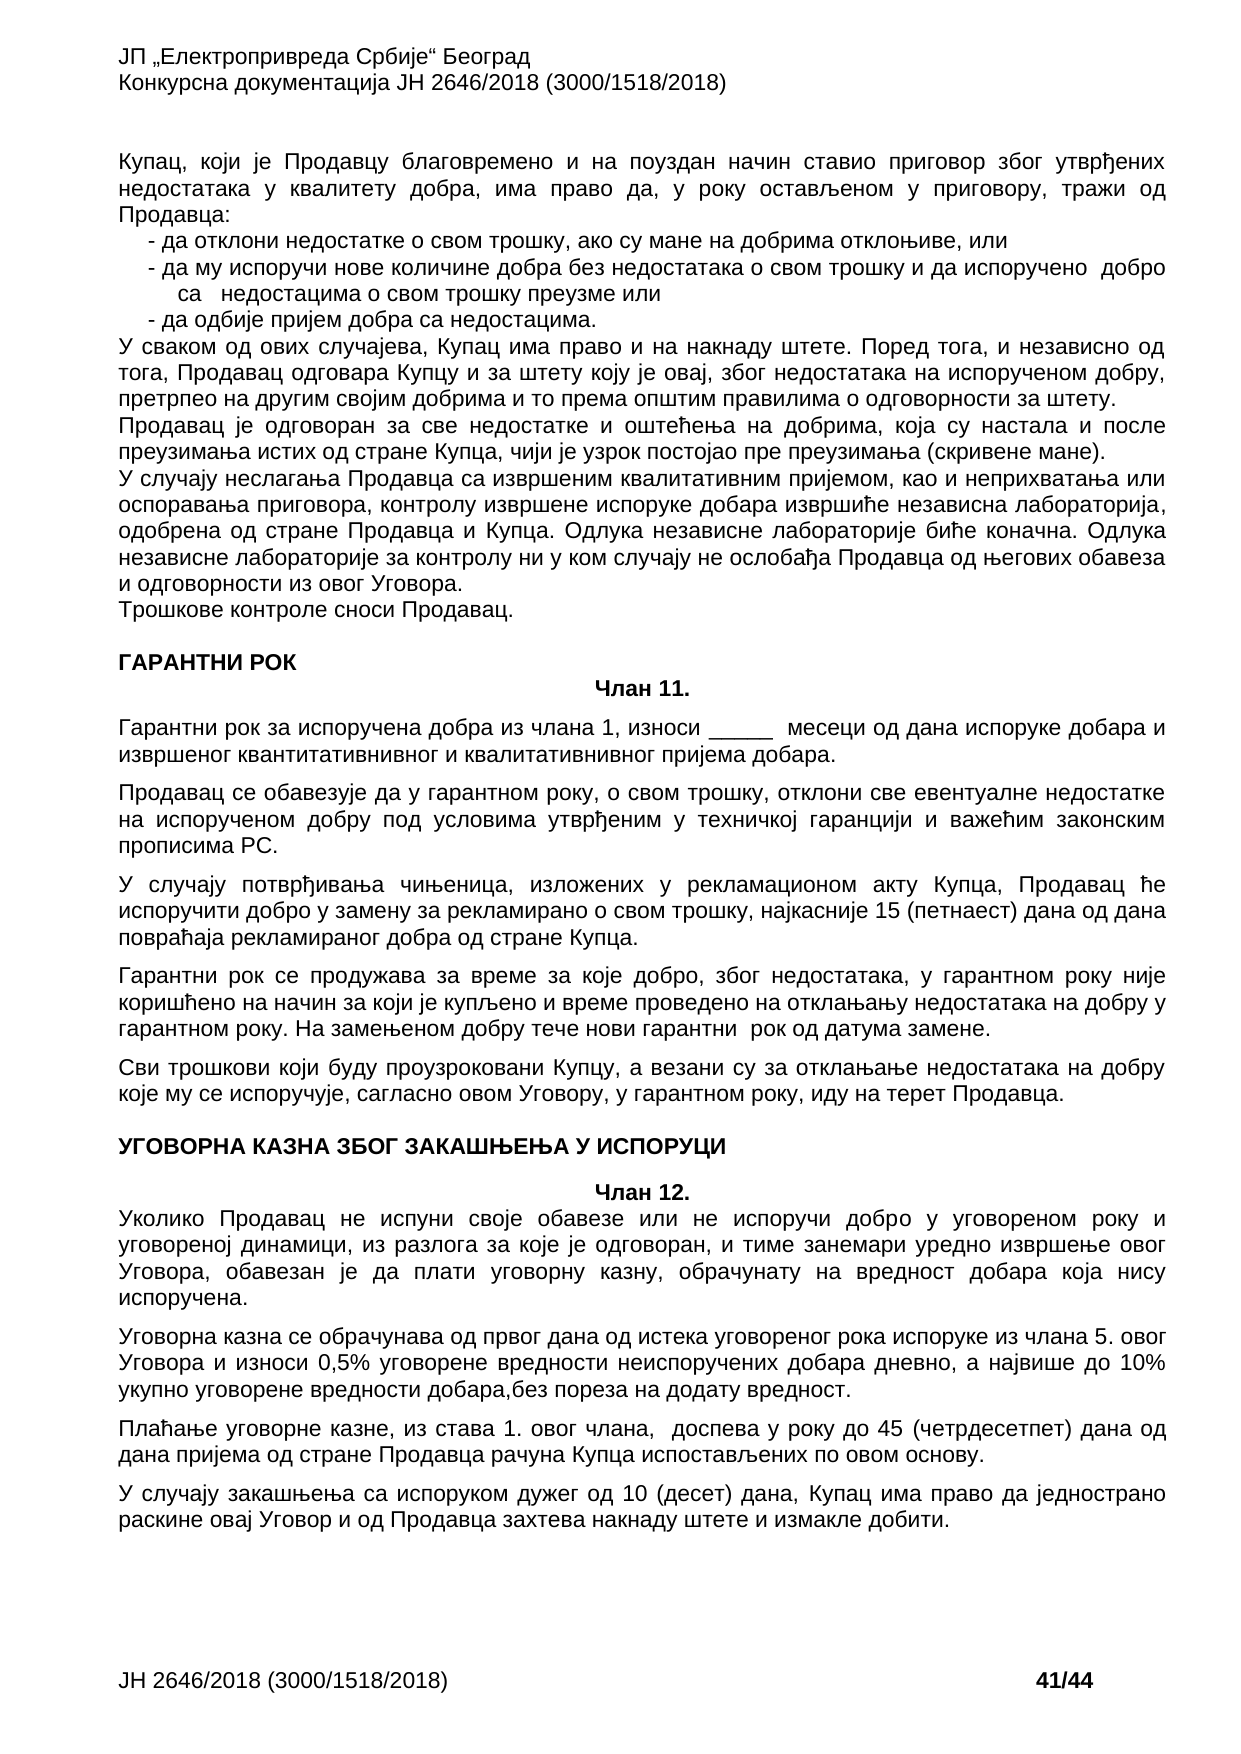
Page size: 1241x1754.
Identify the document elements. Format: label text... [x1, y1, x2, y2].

text Члан 12. [118, 1179, 1166, 1205]
text Члан 11. [118, 675, 1166, 702]
text - да отклони недостатке о свом трошку, ако су мане на добрима отклоњиве, или [148, 227, 1166, 254]
text У случају потврђивања чињеница, изложених у рекламационом акту Купца, Продавац ће испоручити добро у замену за рекламирано о свом трошку, најкасније 15 (петнаест) дана од дана повраћаја рекламираног добра од стране Купца. [118, 871, 1166, 950]
text Продавац се обавезује да у гарантном року, о свом трошку, отклони све евентуалне недостатке на испорученом добру под условима утврђеним у техничкој гаранцији и важећим законским прописима РС. [118, 779, 1166, 858]
text УГОВОРНА КАЗНА ЗБОГ ЗАКАШЊЕЊА У ИСПОРУЦИ [118, 1133, 1166, 1159]
text У случају неслагања Продавца са извршеним квалитативним пријемом, као и неприхватања или оспоравања приговора, контролу извршене испоруке добара извршиће независна лабораторија, одобрена од стране Продавца и Купца. Одлука независне лабораторије биће коначна. Одлука независне лабораторије за контролу ни у ком случају не ослобађа Продавца од његових обавеза и одговорности из овог Уговора. [118, 464, 1166, 596]
text Плаћање уговорне казне, из става 1. овог члана, дoспeвa у рoку до 45 (четрдесетпет) дaнa oд дaнa пријема од стране Продавца рачуна Купца испостављених по овом основу. [118, 1414, 1166, 1467]
text Уколико Продавац не испуни своје обавезе или не испоручи добро у уговореном року и уговореној динамици, из разлога за које је одговоран, и тиме занемари уредно извршење овог Уговора, обавезан је да плати уговорну казну, обрачунату на вредност добара која нису испоручена. [118, 1205, 1166, 1310]
text Купац, који је Продавцу благовремено и на поуздан начин ставио приговор због утврђених недостатака у квалитету добра, има право да, у року остављеном у приговору, тражи од Продавца: [118, 148, 1166, 227]
text ГАРАНТНИ РОК [118, 649, 1166, 675]
text У случају закашњења са испоруком дужег од 10 (десет) дана, Купац има право да једнострано раскине овај Уговор и од Продавца захтева накнаду штете и измакле добити. [118, 1480, 1166, 1532]
text - да одбије пријем добра са недостацима. [148, 306, 1166, 333]
text - да му испоручи нове количине добра без недостатака о свом трошку и да испоручено добро са недостацима о свом трошку преузме или [148, 254, 1166, 306]
text Уговорна казна се обрачунава од првог дана од истека уговореног рока испоруке из члана 5. овог Уговора и износи 0,5% уговорене вредности неиспоручених добара дневно, а највише до 10% укупно уговорене вредности добара,без пореза на додату вредност. [118, 1323, 1166, 1402]
text Сви трошкови који буду проузроковани Купцу, а везани су за отклањање недостатака на добру које му се испоручује, сагласно овом Уговору, у гарантном року, иду на терет Продавца. [118, 1054, 1166, 1107]
text У сваком од ових случајева, Купац има право и на накнаду штете. Поред тога, и независно од тога, Продавац одговара Купцу и за штету коју је овај, због недостатака на испорученом добру, претрпео на другим својим добрима и то према општим правилима о одговорности за штету. [118, 333, 1166, 412]
text Гарантни рок за испоручена добра из члана 1, износи _____ месеци од дана испоруке добара и извршеног квантитативнивног и квалитативнивног пријема добара. [118, 714, 1166, 767]
text Гарантни рок се продужава за време за које добро, због недостатака, у гарантном року није коришћено на начин за који је купљено и време проведено на отклањању недостатака на добру у гарантном року. На замењеном добру тече нови гарантни рок од датума замене. [118, 962, 1166, 1042]
text Продавац је одговоран за све недостатке и оштећења на добрима, која су настала и после преузимања истих од стране Купца, чији је узрок постојао пре преузимања (скривене мане). [118, 412, 1166, 464]
text Трошкове контроле сноси Продавац. [118, 596, 1166, 623]
